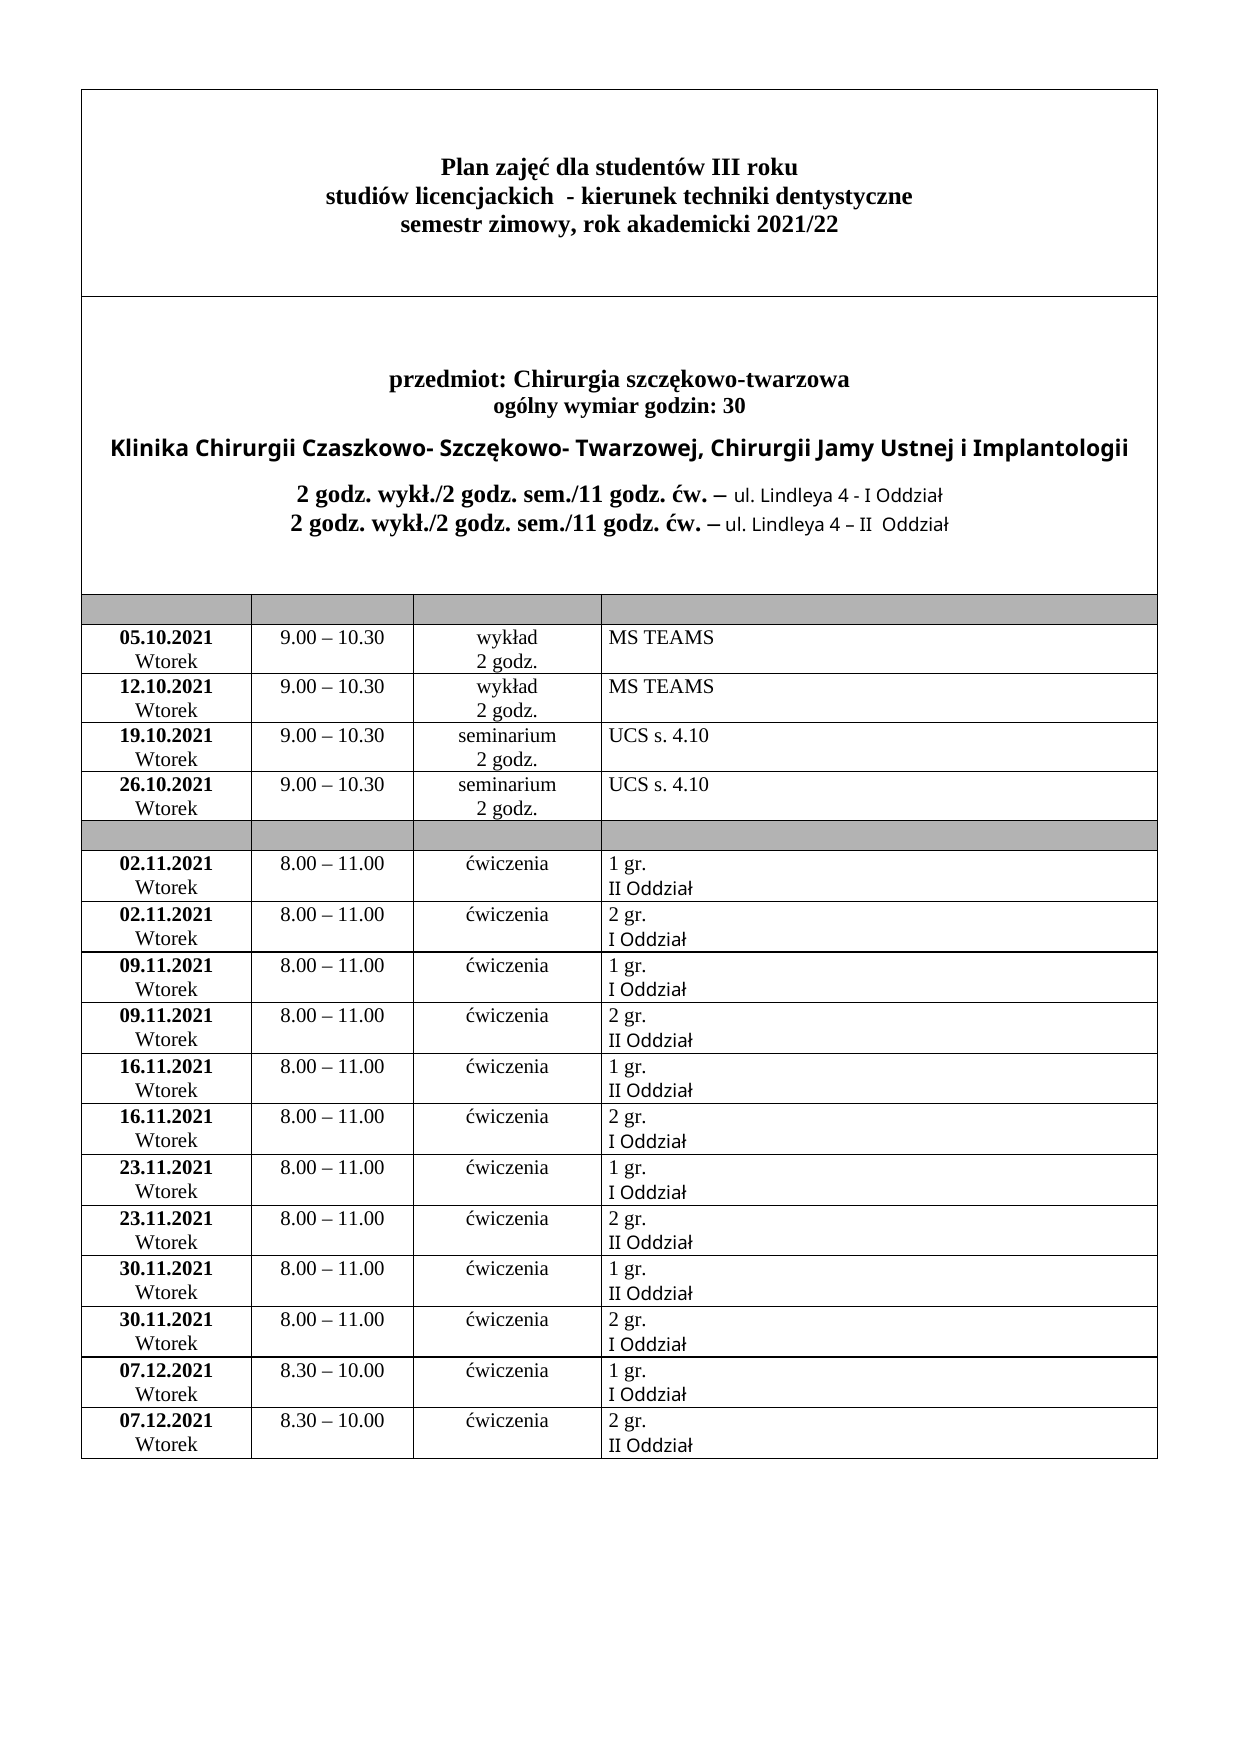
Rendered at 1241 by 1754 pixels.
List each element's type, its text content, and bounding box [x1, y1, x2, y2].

table_cell 23.11.2021 Wtorek [82, 1155, 251, 1204]
table_cell wykład 2 godz. [414, 674, 601, 722]
table_cell [252, 821, 413, 850]
table_cell 16.11.2021 Wtorek [82, 1054, 251, 1103]
table_cell ćwiczenia [414, 1003, 601, 1053]
table_cell [602, 821, 1157, 850]
table_cell UCS s. 4.10 [602, 772, 1157, 820]
table_cell 12.10.2021 Wtorek [82, 674, 251, 722]
table_cell ćwiczenia [414, 1358, 601, 1407]
table_cell 30.11.2021 Wtorek [82, 1307, 251, 1356]
table_cell 1 gr. I Oddział [602, 1155, 1157, 1204]
table_cell 8.00 – 11.00 [252, 953, 413, 1002]
table_cell 1 gr. I Oddział [602, 953, 1157, 1002]
table_cell 16.11.2021 Wtorek [82, 1104, 251, 1154]
table_cell 2 gr. I Oddział [602, 1307, 1157, 1356]
table_cell 23.11.2021 Wtorek [82, 1206, 251, 1255]
table_cell 8.00 – 11.00 [252, 902, 413, 951]
table_cell 9.00 – 10.30 [252, 674, 413, 722]
table_cell 8.00 – 11.00 [252, 1307, 413, 1356]
table_cell ćwiczenia [414, 1307, 601, 1356]
table_cell 8.30 – 10.00 [252, 1358, 413, 1407]
table_cell 19.10.2021 Wtorek [82, 723, 251, 771]
table_cell 26.10.2021 Wtorek [82, 772, 251, 820]
table_cell 8.30 – 10.00 [252, 1408, 413, 1458]
table_cell seminarium 2 godz. [414, 723, 601, 771]
table_cell [82, 821, 251, 850]
table_cell 1 gr. II Oddział [602, 1054, 1157, 1103]
table_cell 02.11.2021 Wtorek [82, 902, 251, 951]
table_cell ćwiczenia [414, 953, 601, 1002]
table_cell UCS s. 4.10 [602, 723, 1157, 771]
table_cell 8.00 – 11.00 [252, 851, 413, 901]
table_cell ćwiczenia [414, 1206, 601, 1255]
table_cell 9.00 – 10.30 [252, 723, 413, 771]
table_cell 2 gr. II Oddział [602, 1003, 1157, 1053]
table_cell 05.10.2021 Wtorek [82, 625, 251, 673]
table_cell wykład 2 godz. [414, 625, 601, 673]
table_cell 8.00 – 11.00 [252, 1155, 413, 1204]
table_cell ćwiczenia [414, 1256, 601, 1306]
table_cell 30.11.2021 Wtorek [82, 1256, 251, 1306]
table_cell 8.00 – 11.00 [252, 1003, 413, 1053]
table_cell ćwiczenia [414, 902, 601, 951]
table_cell przedmiot: Chirurgia szczękowo-twarzowa ogólny wymiar godzin: 30 Klinika Chirurgii Czaszkowo- Szczękowo- Twarzowej, Chirurgii Jamy Ustnej i Implantologii 2 godz. wykł./2 godz. sem./11 godz. ćw. – ul. Lindleya 4 - I Oddział 2 godz. wykł./2 godz. sem./11 godz. ćw. – ul. Lindleya 4 – II Oddział [82, 297, 1157, 594]
table_cell 8.00 – 11.00 [252, 1256, 413, 1306]
table_cell [414, 821, 601, 850]
table_header Plan zajęć dla studentów III roku studiów licencjackich - kierunek techniki dentystyczne semestr zimowy, rok akademicki 2021/22 [82, 90, 1157, 296]
table_cell 2 gr. I Oddział [602, 902, 1157, 951]
table_cell 02.11.2021 Wtorek [82, 851, 251, 901]
table_cell 8.00 – 11.00 [252, 1104, 413, 1154]
table_cell MS TEAMS [602, 625, 1157, 673]
table_cell 09.11.2021 Wtorek [82, 1003, 251, 1053]
table_cell 2 gr. II Oddział [602, 1408, 1157, 1458]
table_cell MS TEAMS [602, 674, 1157, 722]
table_cell 07.12.2021 Wtorek [82, 1408, 251, 1458]
table_cell ćwiczenia [414, 1104, 601, 1154]
table_cell [602, 595, 1157, 624]
table_cell ćwiczenia [414, 1054, 601, 1103]
table_cell 2 gr. II Oddział [602, 1206, 1157, 1255]
table_cell [252, 595, 413, 624]
table_cell ćwiczenia [414, 851, 601, 901]
table_cell 8.00 – 11.00 [252, 1206, 413, 1255]
table_cell 2 gr. I Oddział [602, 1104, 1157, 1154]
table_cell 07.12.2021 Wtorek [82, 1358, 251, 1407]
table_cell 9.00 – 10.30 [252, 772, 413, 820]
table_cell ćwiczenia [414, 1155, 601, 1204]
table_cell seminarium 2 godz. [414, 772, 601, 820]
table_cell 1 gr. I Oddział [602, 1358, 1157, 1407]
table_cell 1 gr. II Oddział [602, 1256, 1157, 1306]
table_cell [82, 595, 251, 624]
table_cell [414, 595, 601, 624]
table_cell ćwiczenia [414, 1408, 601, 1458]
table_cell 09.11.2021 Wtorek [82, 953, 251, 1002]
table_cell 8.00 – 11.00 [252, 1054, 413, 1103]
table_cell 1 gr. II Oddział [602, 851, 1157, 901]
table_cell 9.00 – 10.30 [252, 625, 413, 673]
